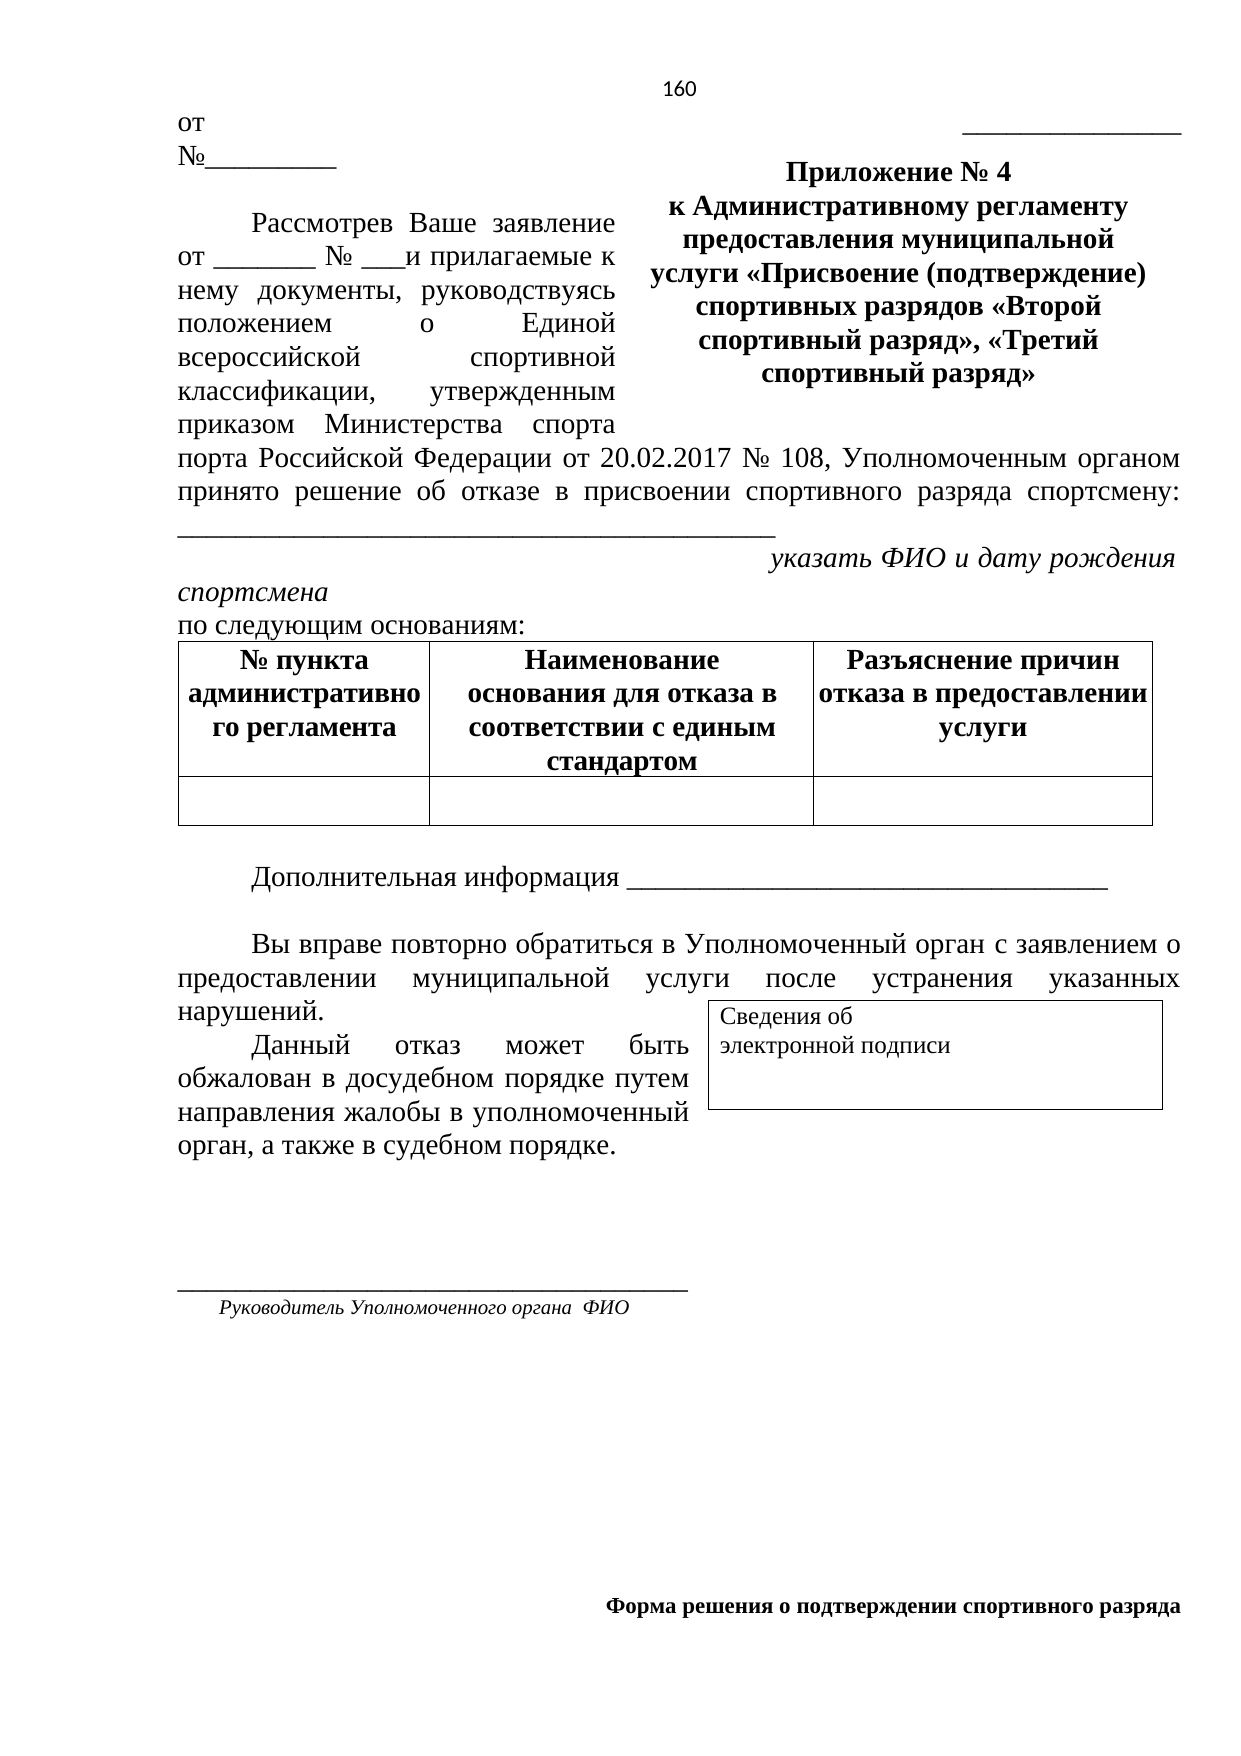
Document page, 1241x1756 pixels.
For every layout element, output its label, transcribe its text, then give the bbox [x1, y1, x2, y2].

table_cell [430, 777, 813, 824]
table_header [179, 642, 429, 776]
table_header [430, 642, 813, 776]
text от _______________ №_________ [177, 104, 1181, 171]
text Руководитель Уполномоченного органа ФИО [177, 1295, 1181, 1319]
text Вы вправе повторно обратиться в Уполномоченный орган с заявлением о предоставлении муниципальной услуги после устранения указанных нарушений. [177, 926, 1181, 1027]
text ___________________________________ [177, 1262, 1181, 1295]
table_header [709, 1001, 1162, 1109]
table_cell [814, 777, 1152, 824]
text указать ФИО и дату рождения спортсмена [177, 540, 1181, 607]
text Рассмотрев Ваше заявление от _______ № ___и прилагаемые к нему документы, руководствуясь положением о Единой всероссийской спортивной классификации, утвержденным приказом Министерства спорта порта Российской Федерации от 20.02.2017 № 108, Уполномоченным органом принято решение об отказе в присвоении спортивного разряда спортсмену: _________________________________________ [177, 205, 1181, 540]
text по следующим основаниям: [177, 607, 1181, 641]
text Данный отказ может быть обжалован в досудебном порядке путем направления жалобы в уполномоченный орган, а также в судебном порядке. [177, 1027, 1181, 1161]
text Дополнительная информация _________________________________ [177, 859, 1181, 893]
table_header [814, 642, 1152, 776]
text Форма решения о подтверждении спортивного разряда [177, 1592, 1181, 1619]
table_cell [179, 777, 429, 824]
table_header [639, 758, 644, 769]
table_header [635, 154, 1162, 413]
